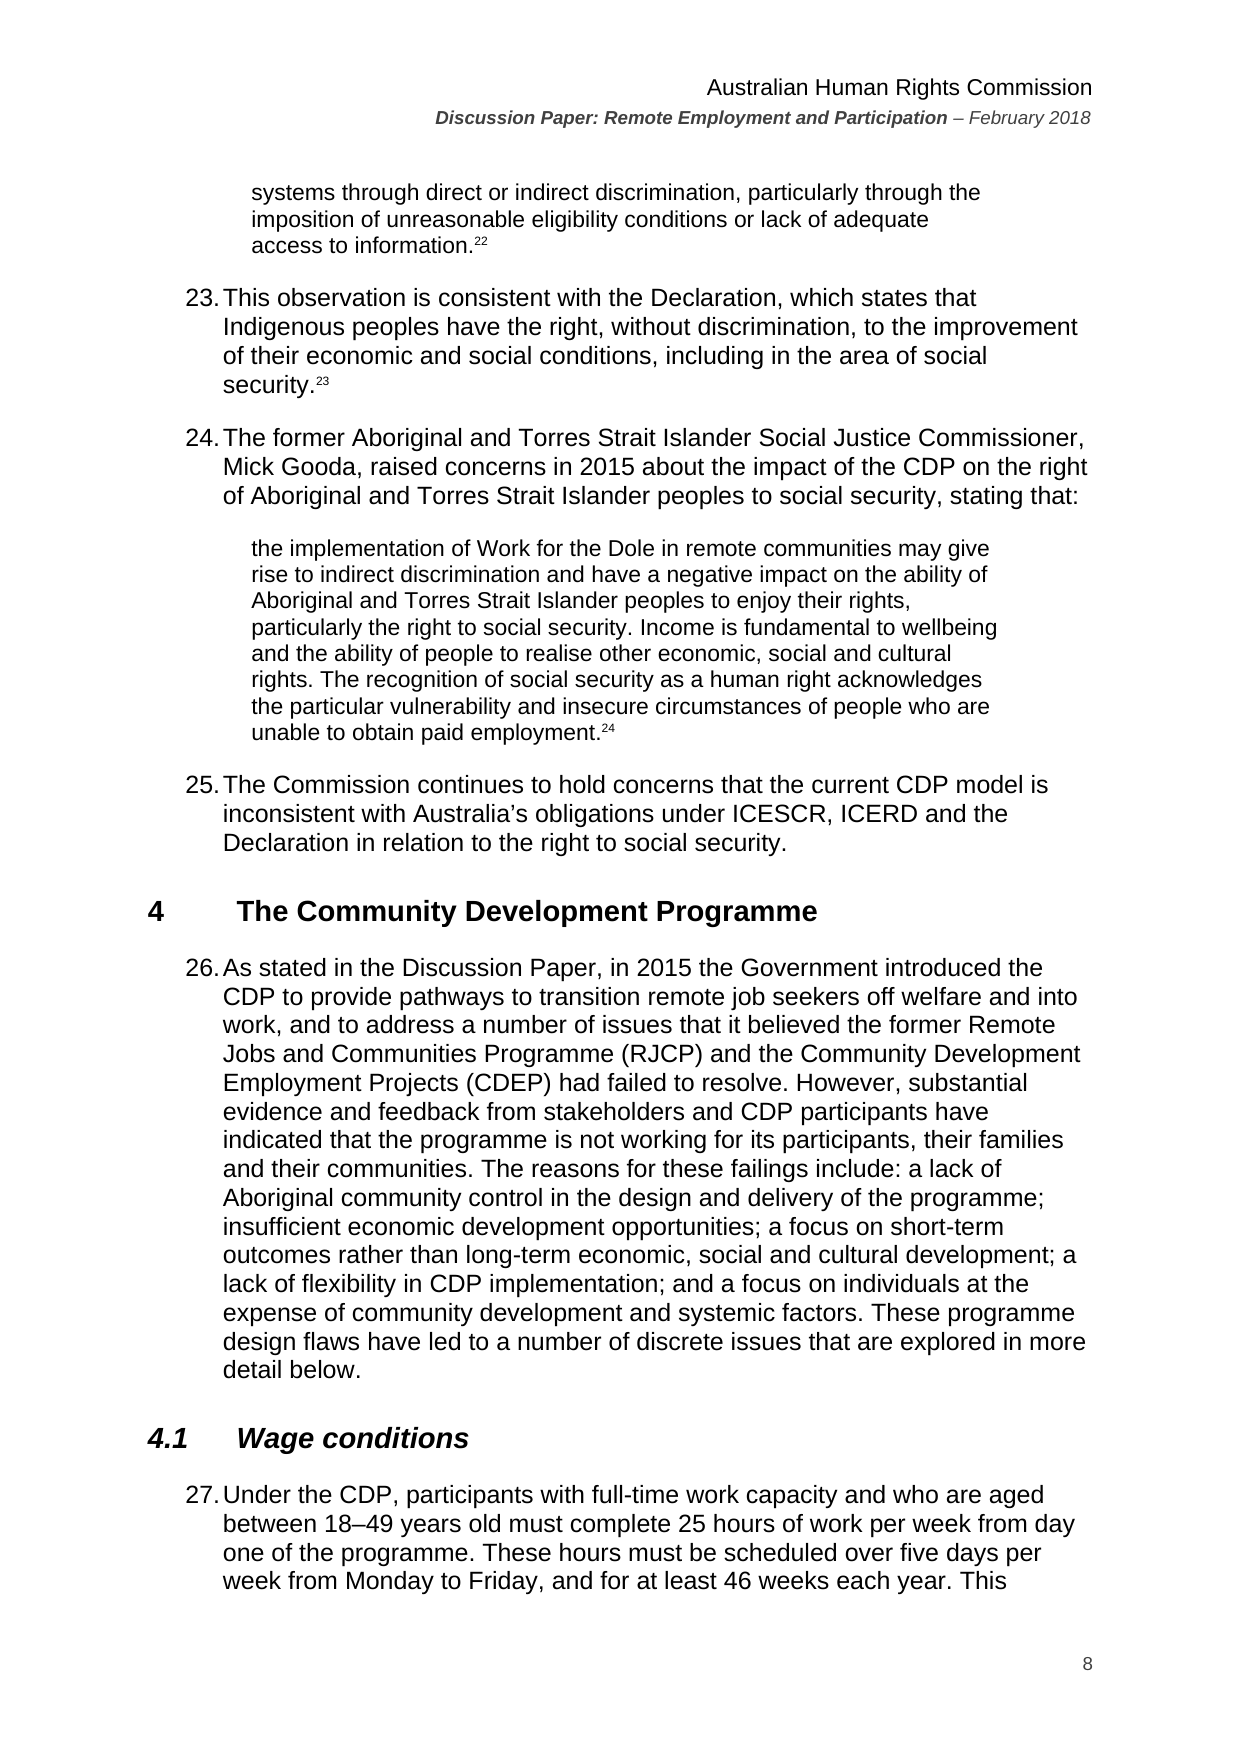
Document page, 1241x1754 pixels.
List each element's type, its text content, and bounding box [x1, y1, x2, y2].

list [251, 179, 1004, 258]
text As stated in the Discussion Paper, in 2015 the Government introduced the CDP to provide pathways to transition remote job seekers off welfare and into work, and to address a number of issues that it believed the former Remote Jobs and Communities Programme (RJCP) and the Community Development Employment Projects (CDEP) had failed to resolve. However, substantial evidence and feedback from stakeholders and CDP participants have indicated that the programme is not working for its participants, their families and their communities. The reasons for these failings include: a lack of Aboriginal community control in the design and delivery of the programme; insufficient economic development opportunities; a focus on short-term outcomes rather than long-term economic, social and cultural development; a lack of flexibility in CDP implementation; and a focus on individuals at the expense of community development and systemic factors. These programme design flaws have led to a number of discrete issues that are explored in more detail below. [185, 953, 1092, 1384]
subtitle Wage conditions [148, 1422, 1092, 1455]
text The former Aboriginal and Torres Strait Islander Social Justice Commissioner, Mick Gooda, raised concerns in 2015 about the impact of the CDP on the right of Aboriginal and Torres Strait Islander peoples to social security, stating that: [185, 423, 1092, 510]
list the implementation of Work for the Dole in remote communities may give rise to indirect discrimination and have a negative impact on the ability of Aboriginal and Torres Strait Islander peoples to enjoy their rights, particularly the right to social security. Income is fundamental to wellbeing and the ability of people to realise other economic, social and cultural rights. The recognition of social security as a human right acknowledges the particular vulnerability and insecure circumstances of people who are unable to obtain paid employment. [251, 535, 1004, 746]
text This observation is consistent with the Declaration, which states that Indigenous peoples have the right, without discrimination, to the improvement of their economic and social conditions, including in the area of social security. [185, 283, 1092, 398]
text The Commission continues to hold concerns that the current CDP model is inconsistent with Australia’s obligations under ICESCR, ICERD and the Declaration in relation to the right to social security. [185, 771, 1092, 857]
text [185, 1480, 1092, 1595]
subtitle The Community Development Programme [148, 894, 1092, 928]
